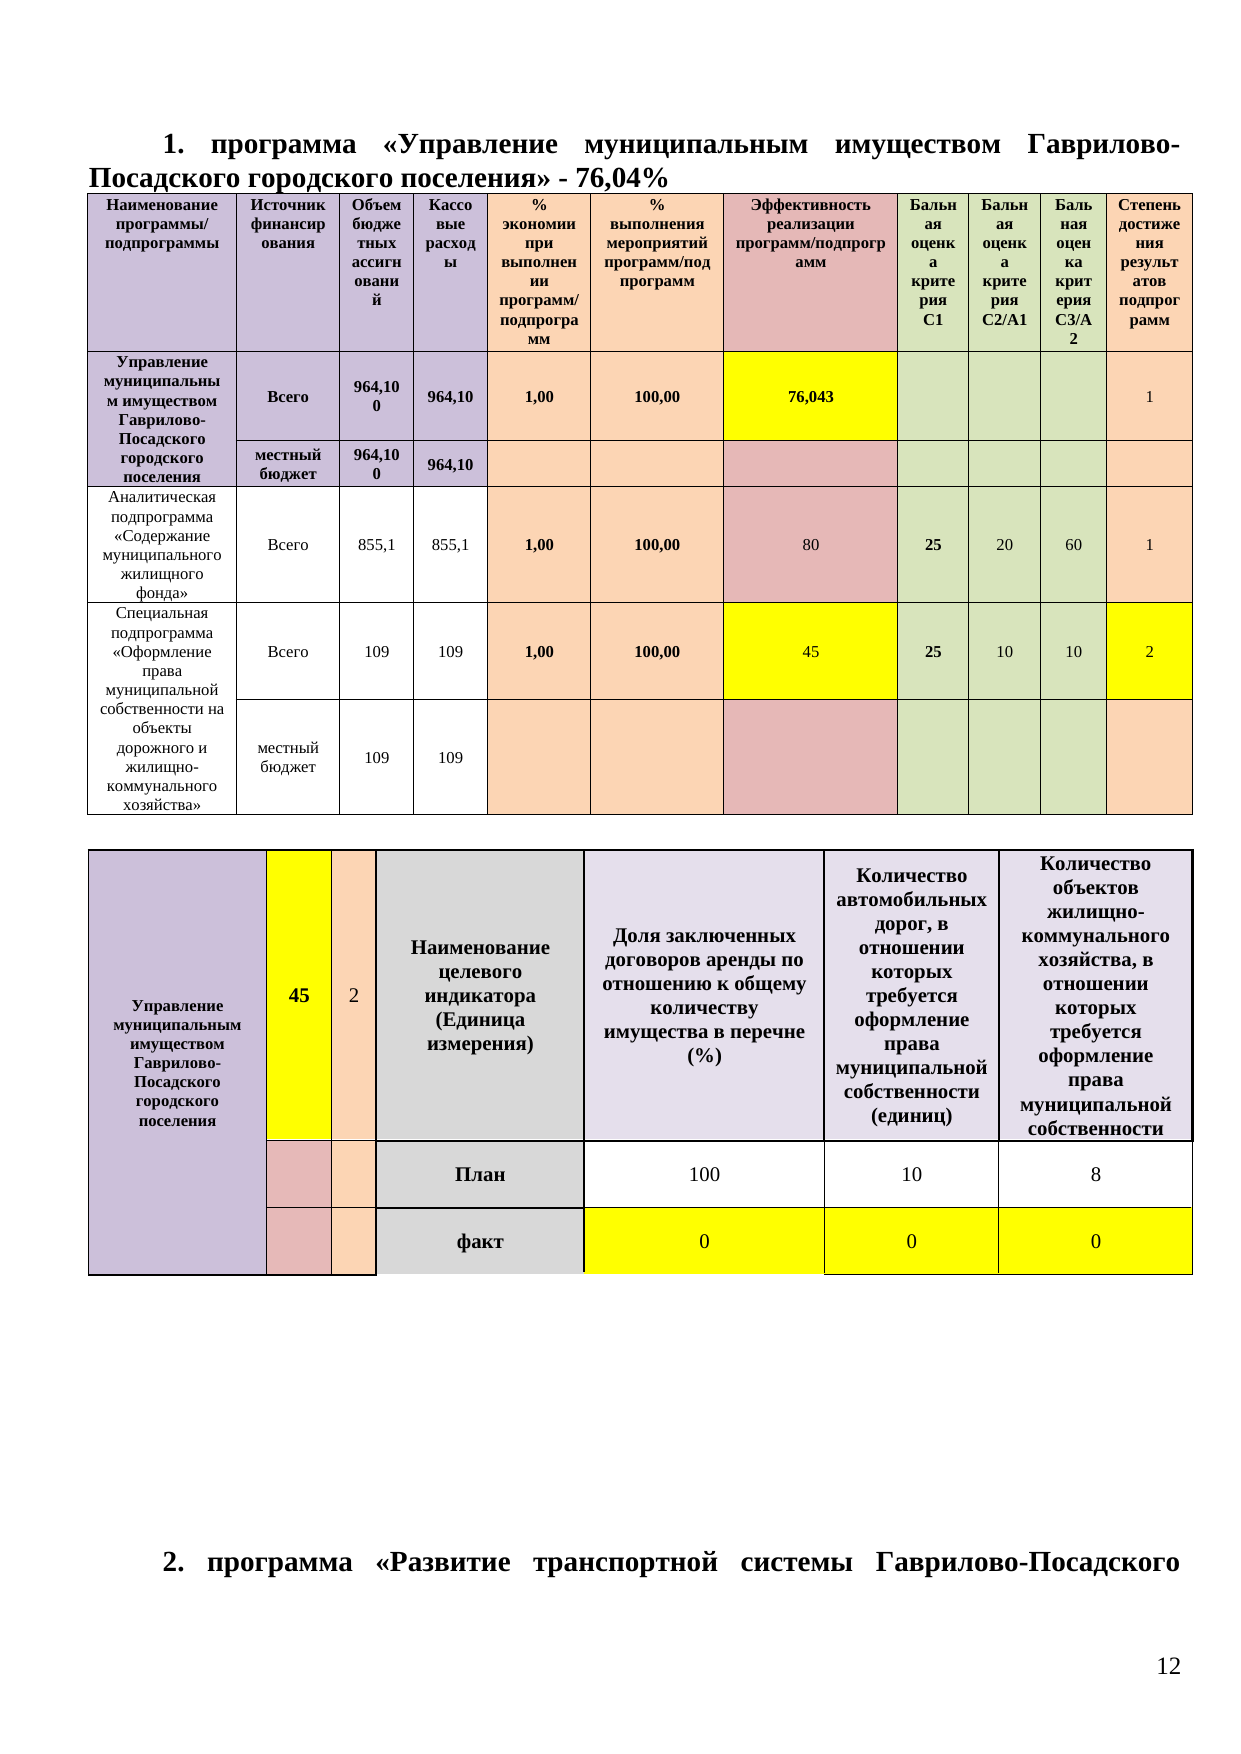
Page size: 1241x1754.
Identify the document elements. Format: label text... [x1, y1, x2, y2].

table_cell 25 [898, 603, 968, 699]
table_header Объем бюджетных ассигнований [340, 194, 413, 351]
table_cell 855,1 [340, 487, 413, 602]
table_header % экономии при выполнении программ/ подпрограмм [488, 194, 590, 351]
table_header Количество объектов жилищно-коммунального хозяйства, в отношении которых требуется оформление права муниципальной собственности [1000, 851, 1191, 1139]
table_cell Всего [237, 487, 339, 602]
table_cell 855,1 [414, 487, 487, 602]
table_cell [1107, 441, 1192, 486]
table_cell [1107, 700, 1192, 814]
table_cell [969, 352, 1040, 440]
table_cell [591, 700, 723, 814]
table_cell [332, 1208, 375, 1274]
table_cell [488, 441, 590, 486]
table_header Управление муниципальным имуществом Гаврилово-Посадского городского поселения [89, 851, 266, 1274]
table_cell [724, 700, 897, 814]
table_cell 1 [1107, 352, 1192, 440]
table_cell 109 [414, 700, 487, 814]
table_cell 964,100 [340, 352, 413, 440]
table_cell 1,00 [488, 603, 590, 699]
table_header Бальная оценка критерия С2/А1 [969, 194, 1040, 351]
table_cell [969, 441, 1040, 486]
table_cell [1041, 700, 1106, 814]
table_cell 8 [999, 1142, 1192, 1207]
table_cell местный бюджет [237, 700, 339, 814]
table_cell 100,00 [591, 352, 723, 440]
table_cell 25 [898, 487, 968, 602]
table_cell 10 [969, 603, 1040, 699]
table_header Наименование программы/ подпрограммы [88, 194, 236, 351]
table_cell [969, 700, 1040, 814]
table_header Эффективность реализации программ/подпрограмм [724, 194, 897, 351]
table_cell 964,10 [414, 352, 487, 440]
table_cell 109 [340, 603, 413, 699]
table_cell 100,00 [591, 603, 723, 699]
table_header Количество автомобильных дорог, в отношении которых требуется оформление права муниципальной собственности (единиц) [825, 851, 998, 1139]
table_cell План [377, 1142, 583, 1207]
table_cell Специальная подпрограмма «Оформление права муниципальной собственности на объекты дорожного и жилищно-коммунального хозяйства» [88, 603, 236, 814]
table_cell [898, 352, 968, 440]
table_cell 10 [1041, 603, 1106, 699]
table_cell [1041, 441, 1106, 486]
table_cell факт [377, 1209, 584, 1274]
table_cell Управление муниципальным имуществом Гаврилово-Посадского городского поселения [88, 352, 236, 486]
table_header Бальная оценка критерия С3/А2 [1041, 194, 1106, 351]
table_cell 45 [724, 603, 897, 699]
table_header Степень достижения результатов подпрограмм [1107, 194, 1192, 351]
table_header 45 [267, 851, 331, 1139]
table_cell 100,00 [591, 487, 723, 602]
table_header Наименование целевого индикатора (Единица измерения) [377, 851, 583, 1139]
table_cell [267, 1208, 331, 1274]
table_header 2 [332, 851, 375, 1139]
table_cell 0 [999, 1207, 1192, 1274]
table_cell 1,00 [488, 487, 590, 602]
table_cell [488, 700, 590, 814]
text 1. программа «Управление муниципальным имуществом Гаврилово-Посадского городского поселения» - 76,04% [89, 126, 1181, 193]
table_cell 76,043 [724, 352, 897, 440]
table_cell Аналитическая подпрограмма «Содержание муниципального жилищного фонда» [88, 487, 236, 602]
table_cell [724, 441, 897, 486]
table_cell 0 [584, 1208, 824, 1274]
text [89, 1544, 1181, 1578]
table_cell 109 [414, 603, 487, 699]
table_cell 100 [585, 1142, 824, 1207]
table_cell 2 [1107, 603, 1192, 699]
table_cell [1041, 352, 1106, 440]
table_cell [332, 1141, 375, 1207]
table_cell 0 [824, 1208, 999, 1274]
table_cell 109 [340, 700, 413, 814]
table_cell 1 [1107, 487, 1192, 602]
table_cell 1,00 [488, 352, 590, 440]
table_cell 964,100 [340, 441, 413, 486]
table_cell [898, 700, 968, 814]
table_cell [267, 1141, 331, 1207]
table_cell 20 [969, 487, 1040, 602]
table_cell 80 [724, 487, 897, 602]
table_cell Всего [237, 352, 339, 440]
table_cell 60 [1041, 487, 1106, 602]
table_header Источник финансирования [237, 194, 339, 351]
table_cell местный бюджет [237, 441, 339, 486]
table_cell 10 [825, 1142, 998, 1207]
table_header Кассовые расходы [414, 194, 487, 351]
table_cell 964,10 [414, 441, 487, 486]
table_header Бальная оценка критерия С1 [898, 194, 968, 351]
table_cell Всего [237, 603, 339, 699]
table_cell [898, 441, 968, 486]
table_cell [591, 441, 723, 486]
table_header % выполнения мероприятий программ/подпрограмм [591, 194, 723, 351]
table_header Доля заключенных договоров аренды по отношению к общему количеству имущества в перечне (%) [585, 851, 823, 1139]
